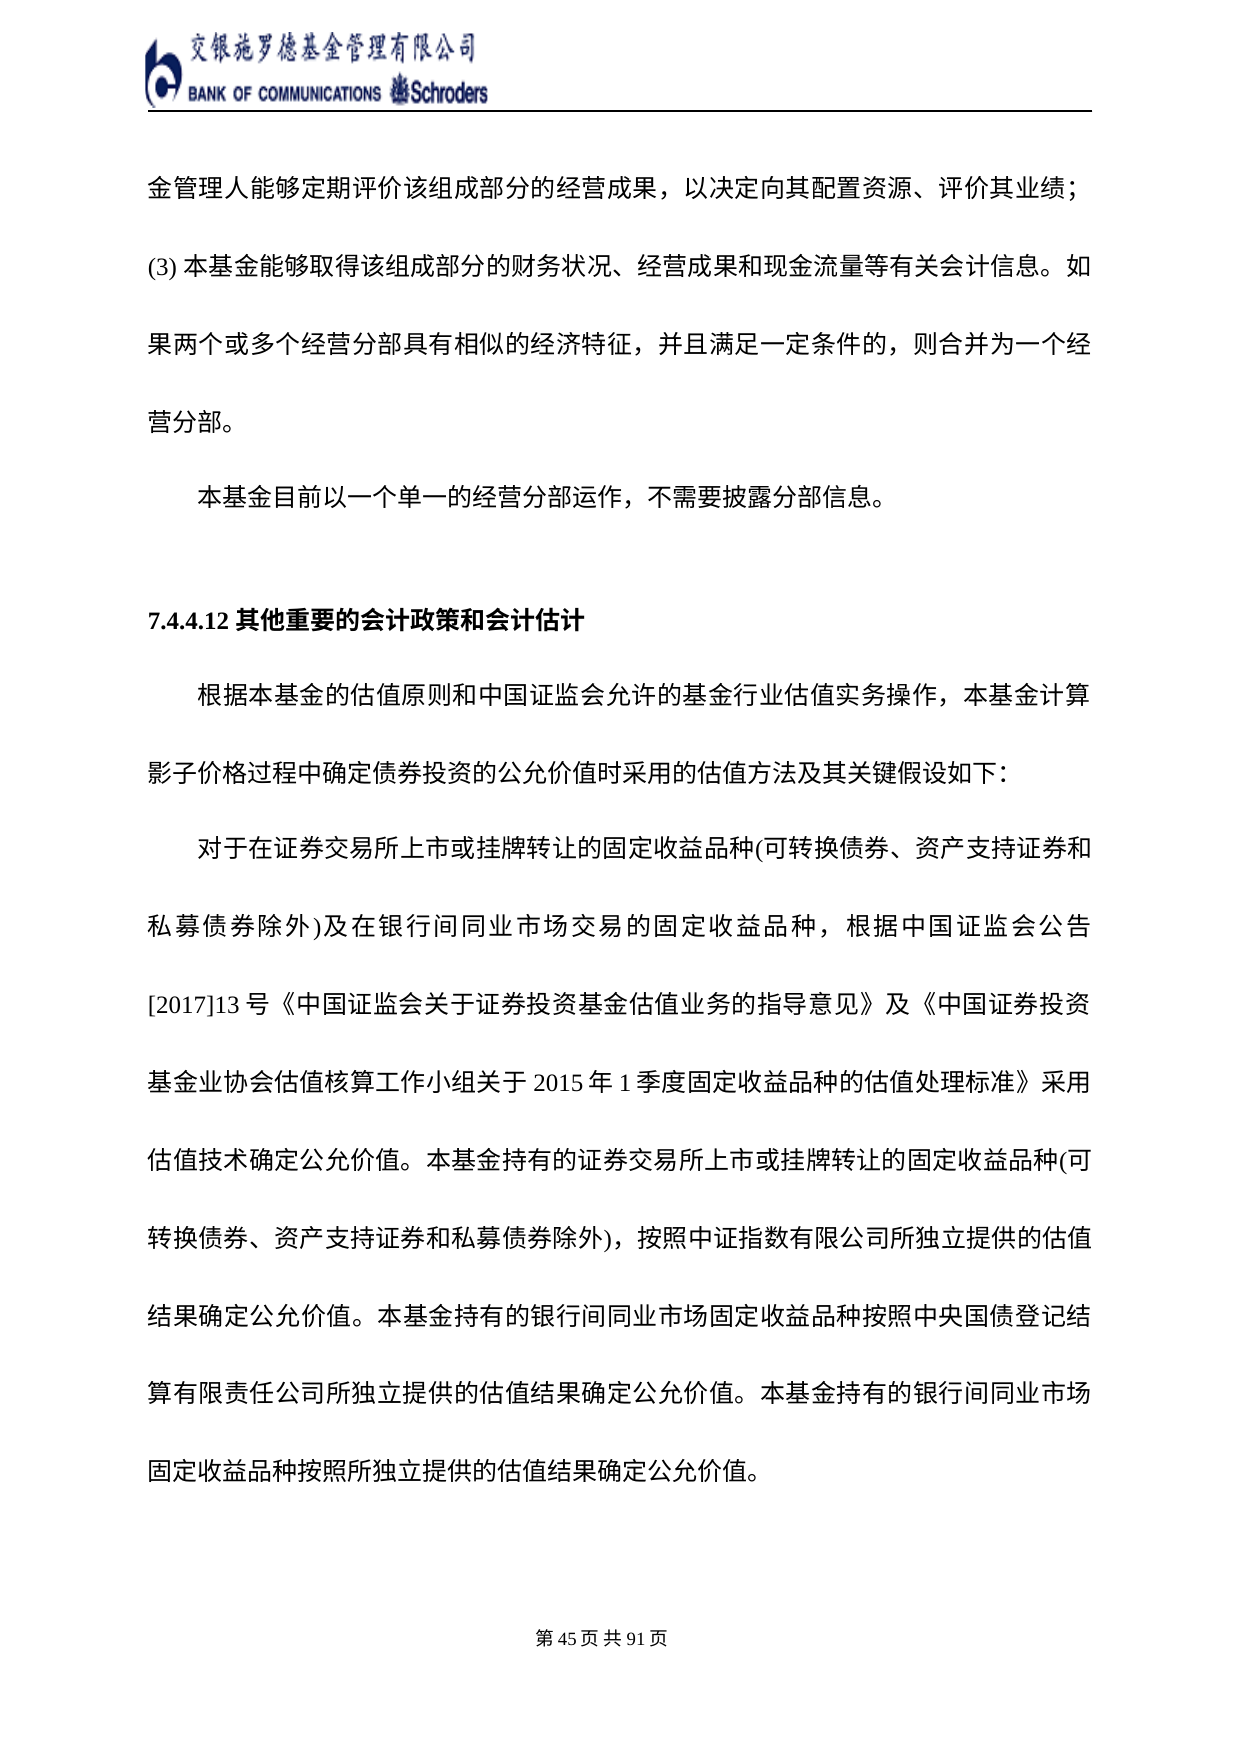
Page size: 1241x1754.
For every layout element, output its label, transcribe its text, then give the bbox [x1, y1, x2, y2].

text 对于在证券交易所上市或挂牌转让的固定收益品种(可转换债券、资产支持证券和私募债券除外)及在银行间同业市场交易的固定收益品种，根据中国证监会公告[2017]13号《中国证监会关于证券投资基金估值业务的指导意见》及《中国证券投资基金业协会估值核算工作小组关于2015年1季度固定收益品种的估值处理标准》采用估值技术确定公允价值。本基金持有的证券交易所上市或挂牌转让的固定收益品种(可转换债券、资产支持证券和私募债券除外)，按照中证指数有限公司所独立提供的估值结果确定公允价值。本基金持有的银行间同业市场固定收益品种按照中央国债登记结算有限责任公司所独立提供的估值结果确定公允价值。本基金持有的银行间同业市场固定收益品种按照所独立提供的估值结果确定公允价值。 [148, 814, 1092, 1502]
text 本基金目前以一个单一的经营分部运作，不需要披露分部信息。 [148, 463, 1092, 528]
picture [145, 32, 488, 108]
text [148, 154, 1092, 453]
text 根据本基金的估值原则和中国证监会允许的基金行业估值实务操作，本基金计算影子价格过程中确定债券投资的公允价值时采用的估值方法及其关键假设如下： [148, 661, 1092, 804]
text 7.4.4.12 其他重要的会计政策和会计估计 [148, 586, 1092, 651]
